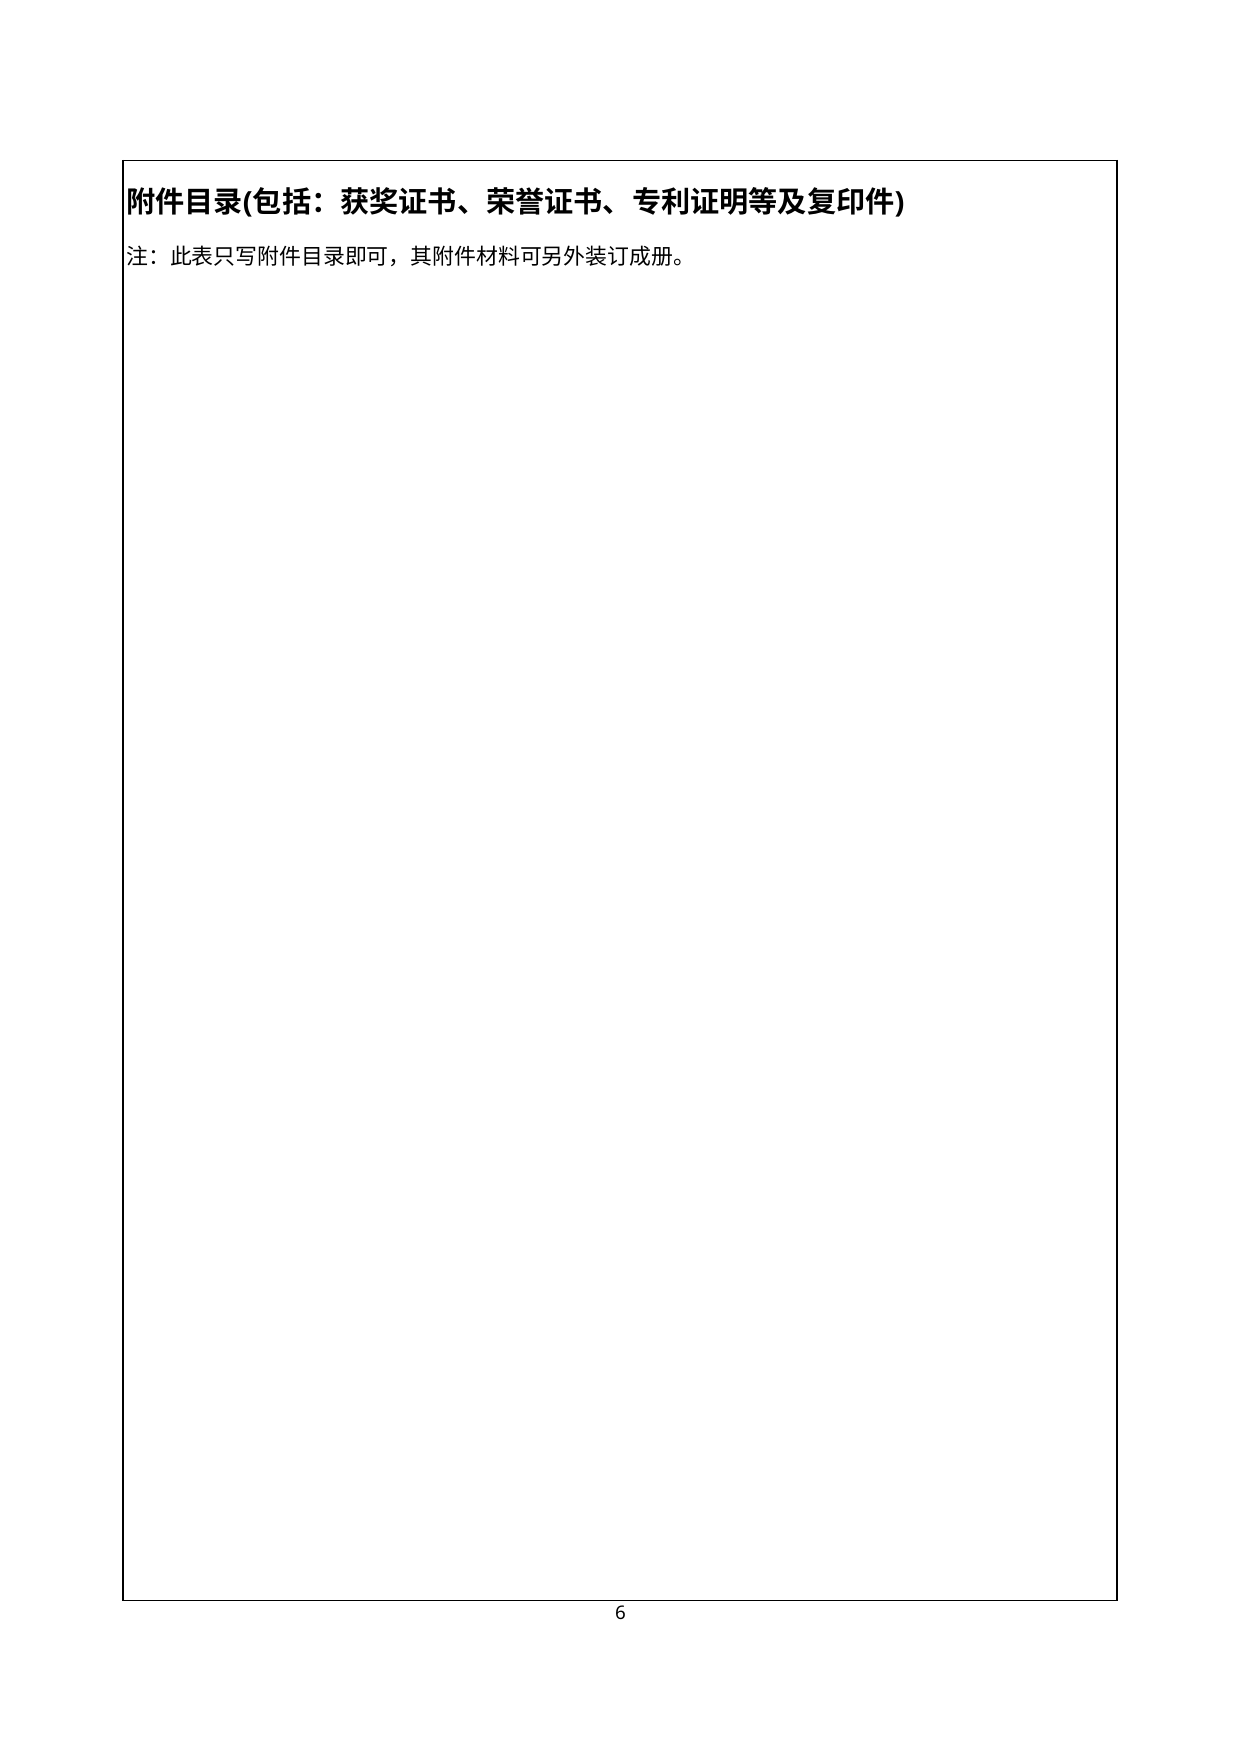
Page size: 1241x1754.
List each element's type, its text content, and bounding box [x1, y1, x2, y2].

table_cell 附件目录(包括：获奖证书、荣誉证书、专利证明等及复印件) 注：此表只写附件目录即可，其附件材料可另外装订成册。 [124, 161, 1116, 1600]
